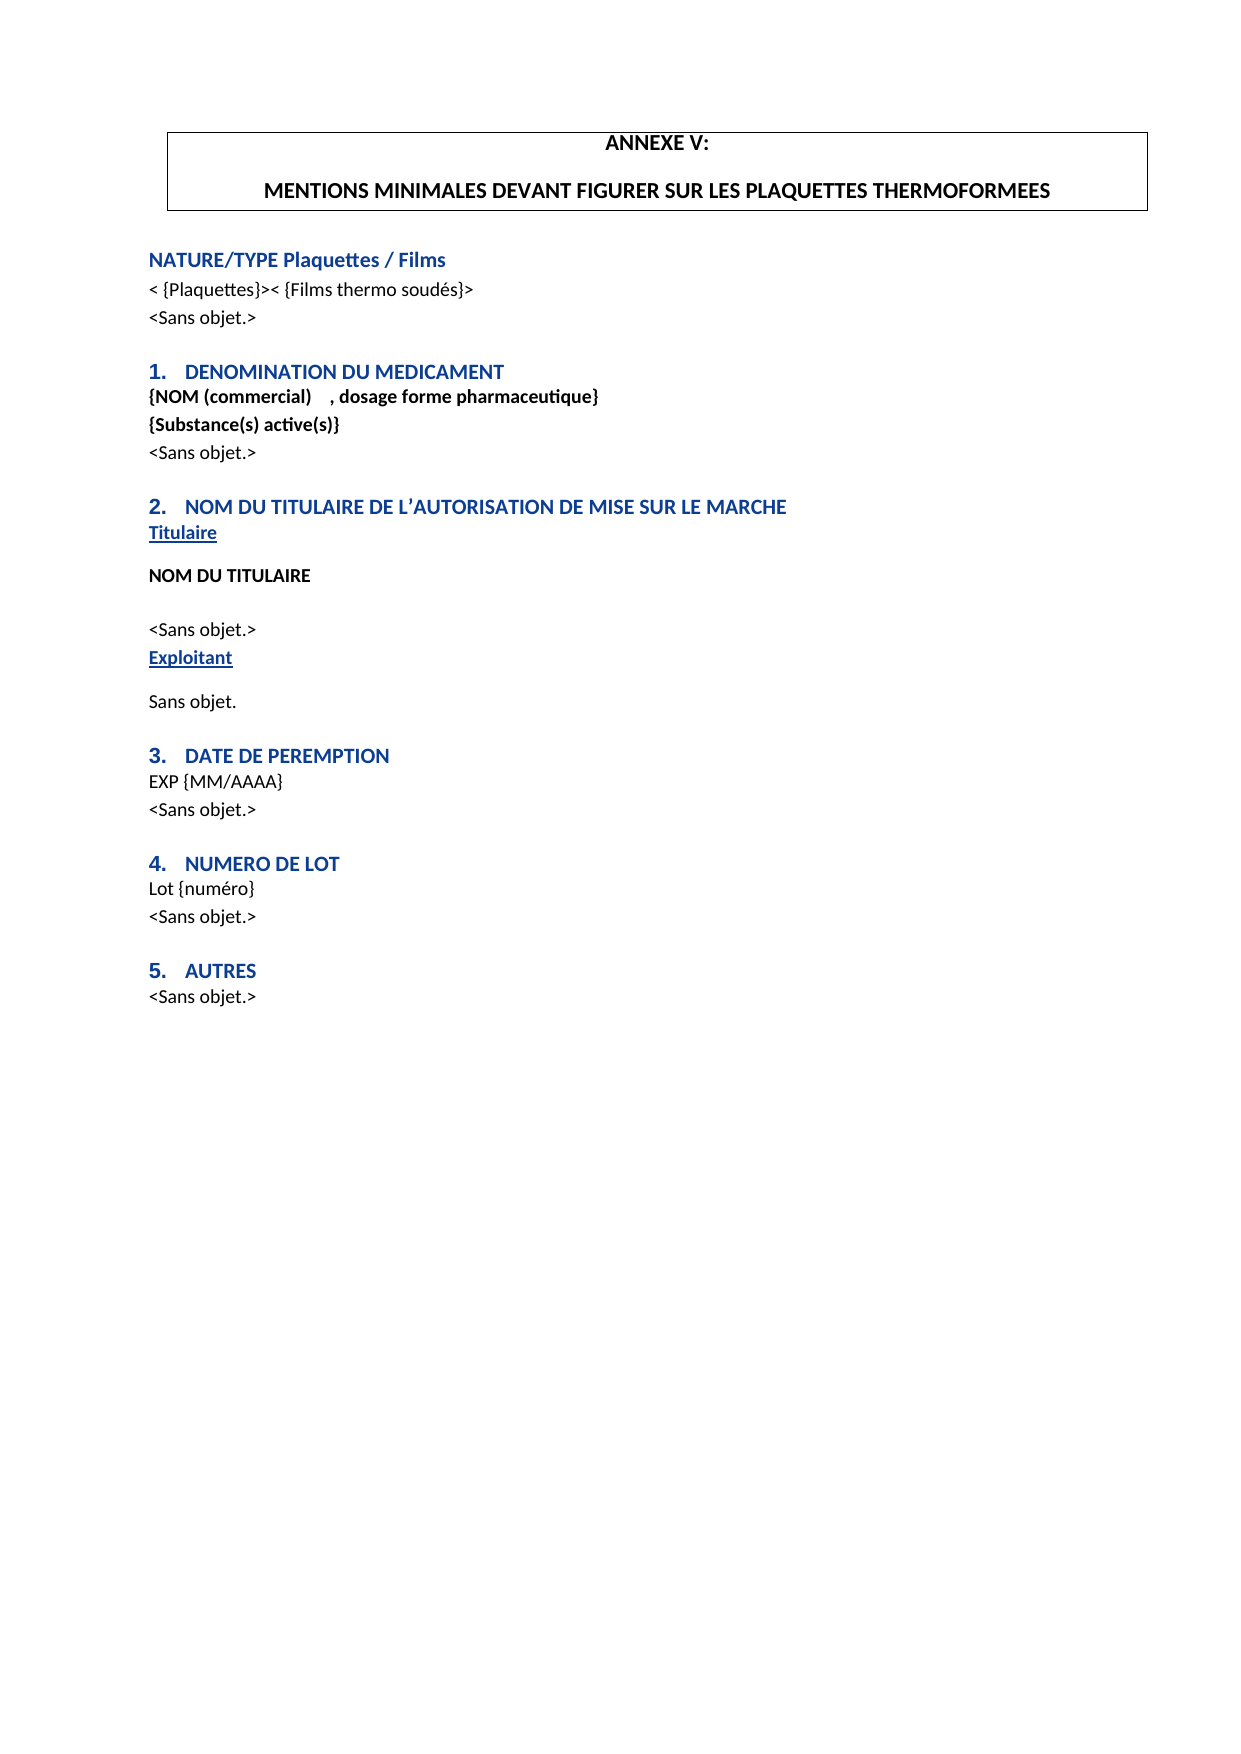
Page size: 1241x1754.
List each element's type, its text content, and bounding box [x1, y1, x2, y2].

text <Sans objet.> [148, 797, 1122, 821]
text <Sans objet.> [148, 904, 1122, 928]
text <Sans objet.> [148, 440, 1122, 464]
text EXP {MM/AAAA} [148, 769, 1122, 793]
list AUTRES [148, 957, 1122, 984]
text < {Plaquettes}>< {Films thermo soudés}> [148, 277, 1122, 301]
list NUMERO DE LOT [148, 850, 1122, 876]
text Sans objet. [148, 689, 1122, 713]
text {Substance(s) active(s)} [148, 412, 1122, 436]
text <Sans objet.> [148, 617, 1122, 641]
text NOM DU TITULAIRE [148, 563, 1122, 587]
list NOM DU TITULAIRE DE L’AUTORISATION DE MISE SUR LE MARCHE [148, 493, 1122, 520]
text NATURE/TYPE Plaquettes / Films [148, 246, 1122, 273]
text <Sans objet.> [148, 305, 1122, 329]
text Exploitant [148, 645, 1122, 669]
text <Sans objet.> [148, 984, 1122, 1008]
list DATE DE PEREMPTION [148, 742, 1122, 769]
text {NOM (commercial) , dosage forme pharmaceutique} [148, 384, 1122, 409]
text Titulaire [148, 520, 1122, 544]
list DENOMINATION DU MEDICAMENT [148, 358, 1122, 384]
text Lot {numéro} [148, 876, 1122, 901]
